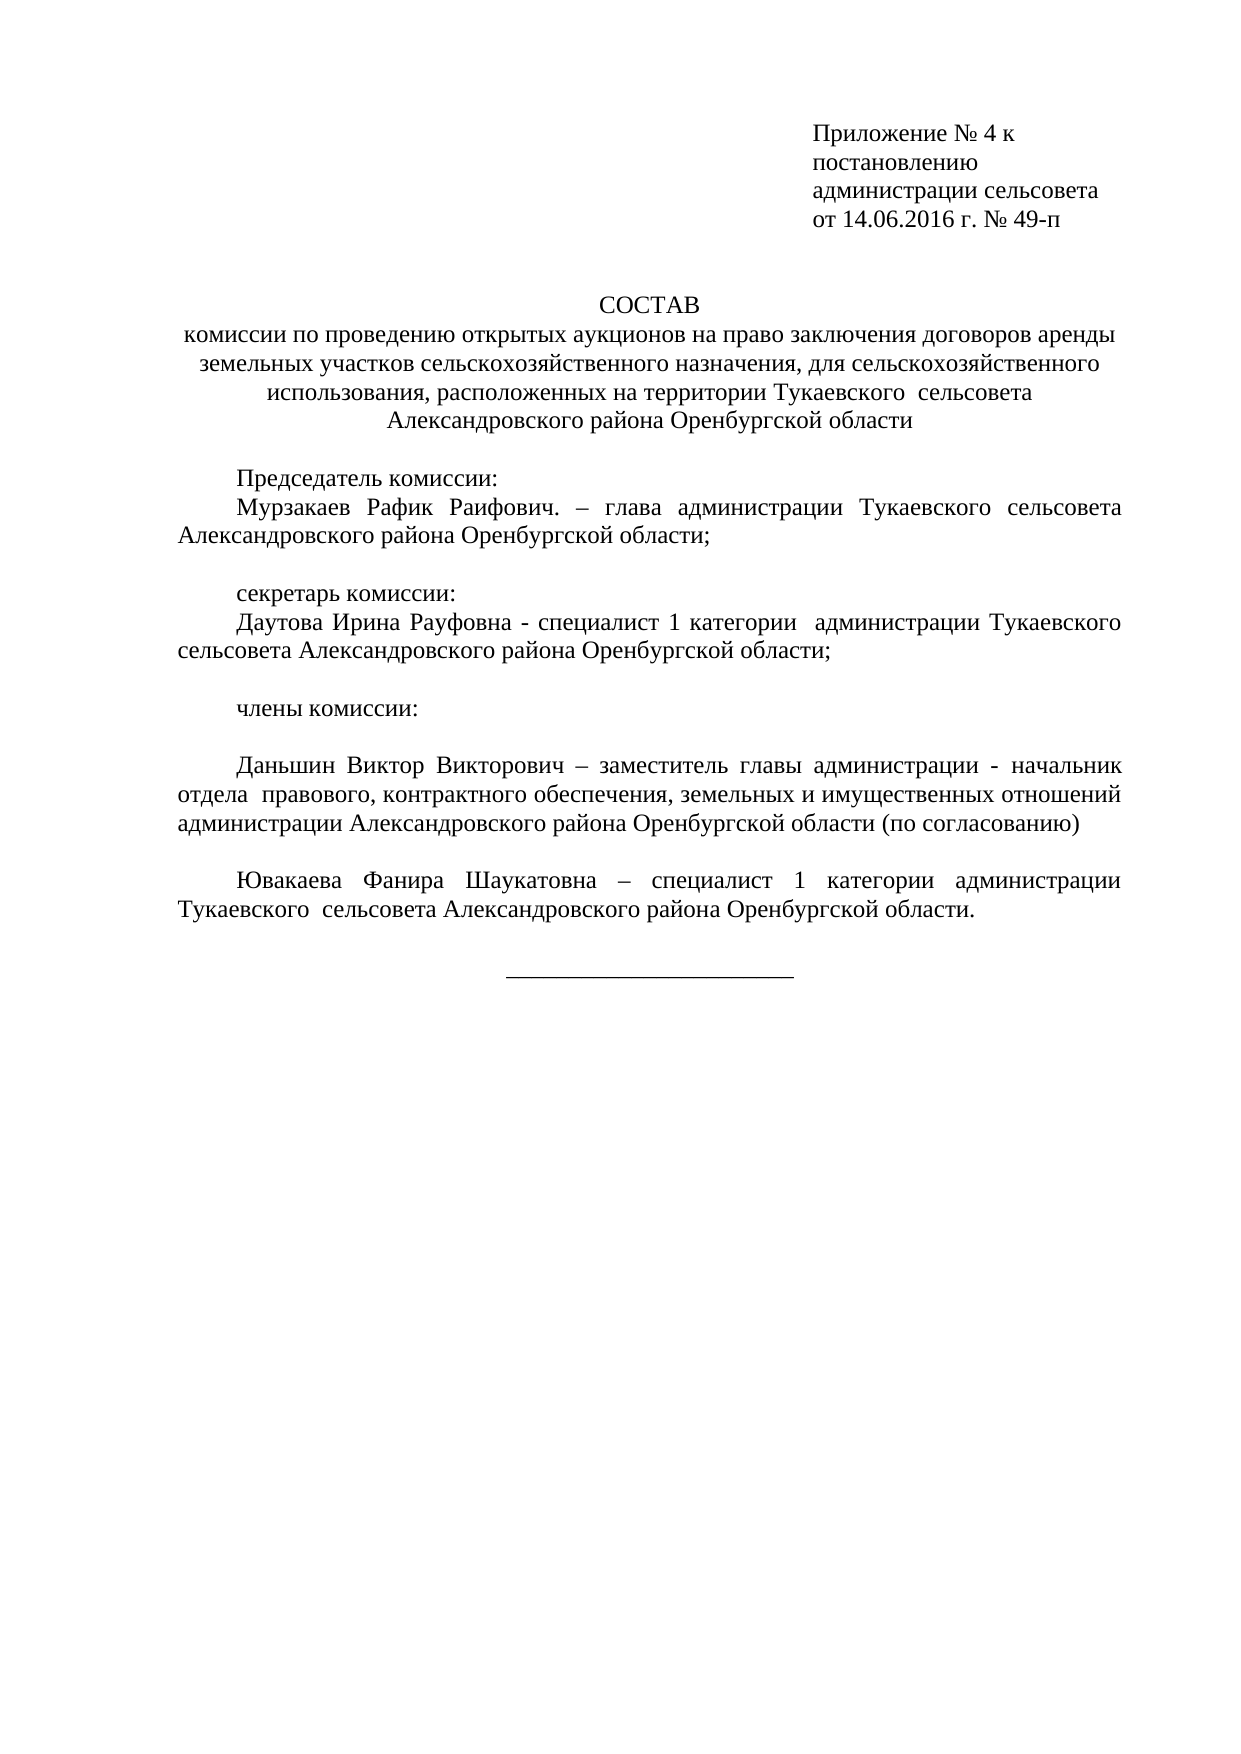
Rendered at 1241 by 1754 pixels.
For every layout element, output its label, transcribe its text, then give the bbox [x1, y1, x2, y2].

text секретарь комиссии: [177, 578, 1122, 607]
text СОСТАВ [177, 291, 1122, 319]
text Ювакаева Фанира Шаукатовна – специалист 1 категории администрации Тукаевского сельсовета Александровского района Оренбургской области. [177, 866, 1122, 923]
text члены комиссии: [177, 693, 1122, 722]
text Даньшин Виктор Викторович – заместитель главы администрации - начальник отдела правового, контрактного обеспечения, земельных и имущественных отношений администрации Александровского района Оренбургской области (по согласованию) [177, 751, 1122, 837]
text Приложение № 4 к постановлению администрации сельсовета от 14.06.2016 г. № 49-п [812, 118, 1122, 233]
text Председатель комиссии: [177, 463, 1122, 492]
text Мурзакаев Рафик Раифович. – глава администрации Тукаевского сельсовета Александровского района Оренбургской области; [177, 492, 1122, 549]
text _______________________ [177, 923, 1122, 981]
text комиссии по проведению открытых аукционов на право заключения договоров аренды земельных участков сельскохозяйственного назначения, для сельскохозяйственного использования, расположенных на территории Тукаевского сельсовета Александровского района Оренбургской области [177, 319, 1122, 434]
text Даутова Ирина Рауфовна - специалист 1 категории администрации Тукаевского сельсовета Александровского района Оренбургской области; [177, 607, 1122, 664]
